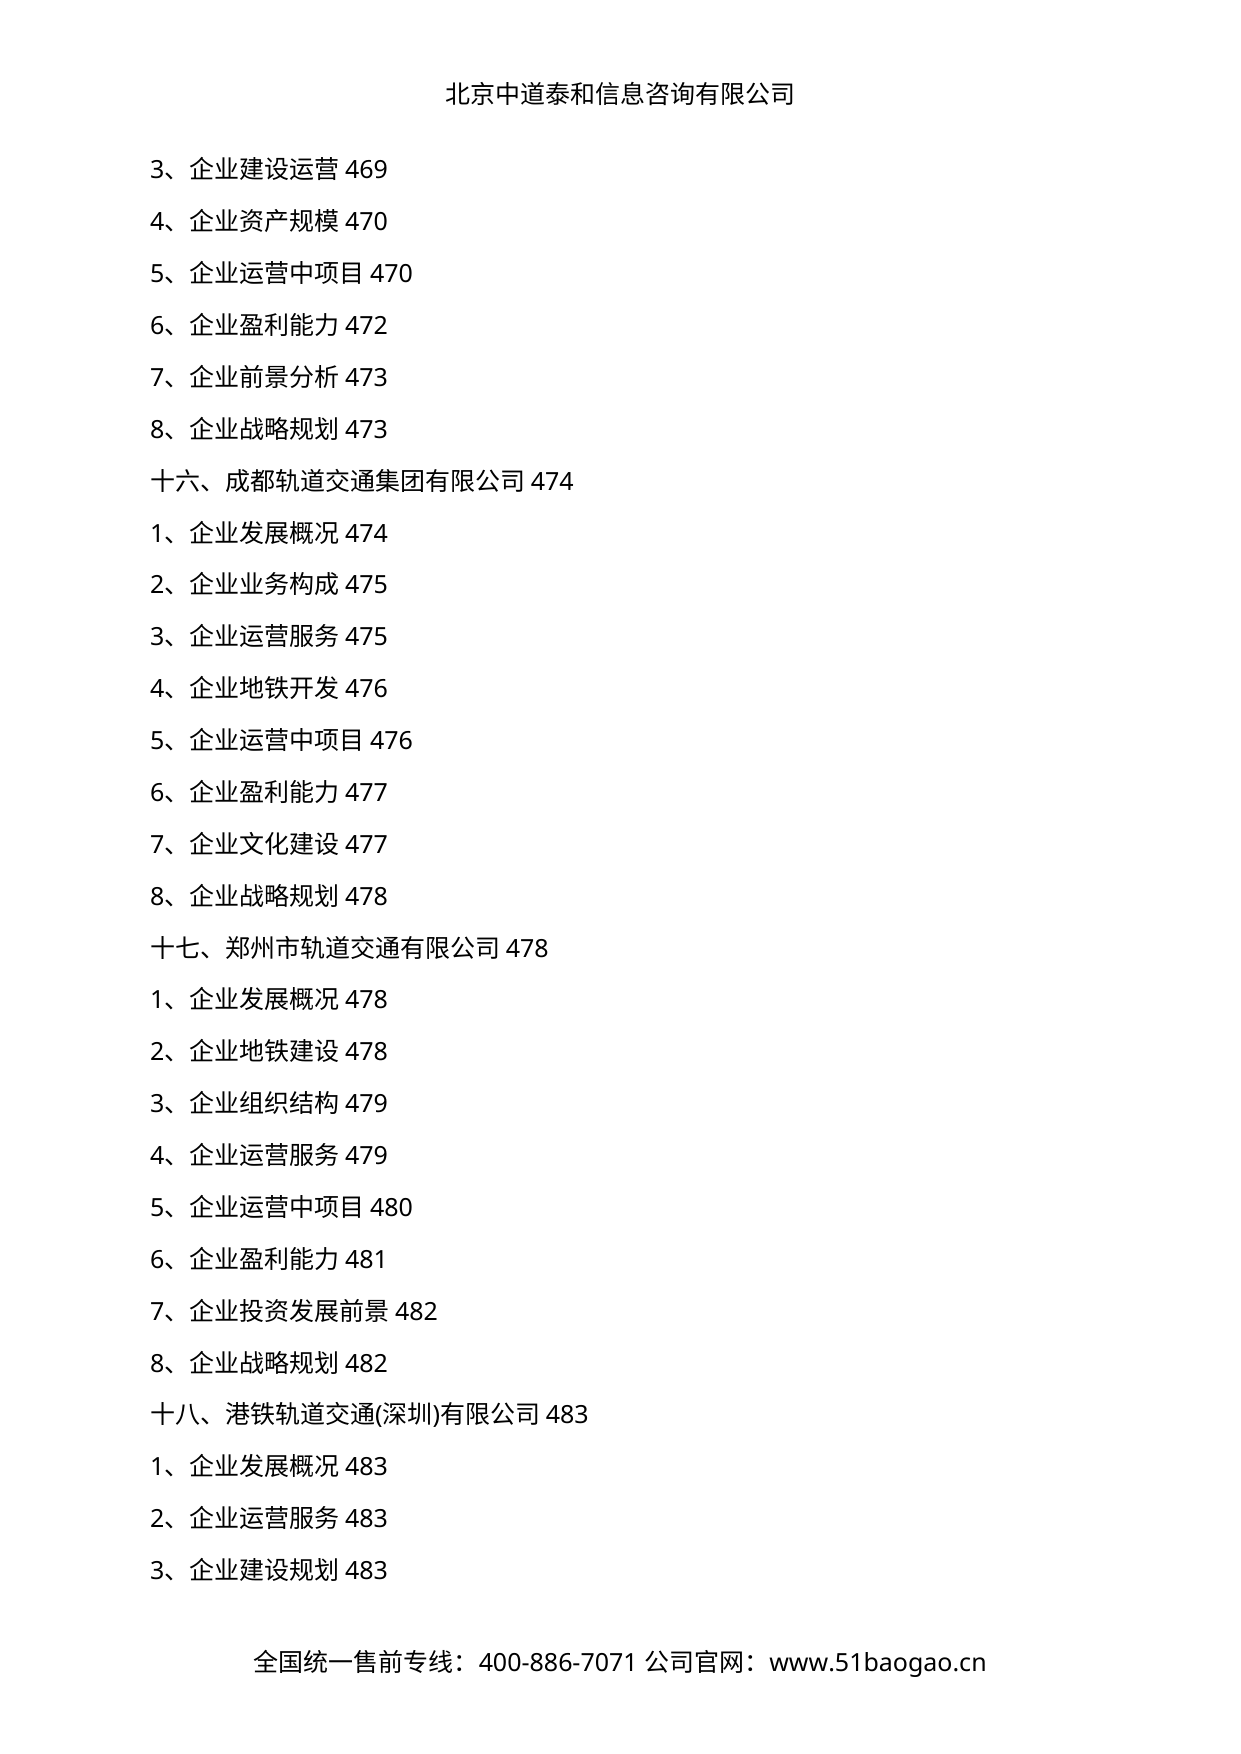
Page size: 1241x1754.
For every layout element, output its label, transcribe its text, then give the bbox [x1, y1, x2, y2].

text 5、企业运营中项目 470 [150, 254, 1090, 290]
text 3、企业建设运营 469 [150, 150, 1090, 186]
text 6、企业盈利能力 472 [150, 306, 1090, 342]
text 4、企业资产规模 470 [150, 202, 1090, 238]
text 3、企业运营服务 475 [150, 617, 1090, 653]
text 5、企业运营中项目 476 [150, 721, 1090, 757]
text 十七、郑州市轨道交通有限公司 478 [150, 928, 1090, 964]
text 7、企业投资发展前景 482 [150, 1291, 1090, 1327]
text 1、企业发展概况 474 [150, 513, 1090, 549]
text 十八、港铁轨道交通(深圳)有限公司 483 [150, 1395, 1090, 1431]
text 2、企业业务构成 475 [150, 565, 1090, 601]
text 1、企业发展概况 478 [150, 980, 1090, 1016]
text 8、企业战略规划 478 [150, 876, 1090, 912]
text 7、企业前景分析 473 [150, 357, 1090, 394]
text 十六、成都轨道交通集团有限公司 474 [150, 461, 1090, 497]
text 4、企业运营服务 479 [150, 1136, 1090, 1172]
text 3、企业建设规划 483 [150, 1551, 1090, 1587]
text 6、企业盈利能力 477 [150, 772, 1090, 809]
text 4、企业地铁开发 476 [150, 669, 1090, 705]
text 3、企业组织结构 479 [150, 1084, 1090, 1120]
text 7、企业文化建设 477 [150, 824, 1090, 861]
text 8、企业战略规划 482 [150, 1343, 1090, 1379]
text 2、企业运营服务 483 [150, 1499, 1090, 1535]
text 8、企业战略规划 473 [150, 409, 1090, 446]
text 1、企业发展概况 483 [150, 1447, 1090, 1483]
text 2、企业地铁建设 478 [150, 1032, 1090, 1068]
text 5、企业运营中项目 480 [150, 1187, 1090, 1224]
text 6、企业盈利能力 481 [150, 1239, 1090, 1276]
